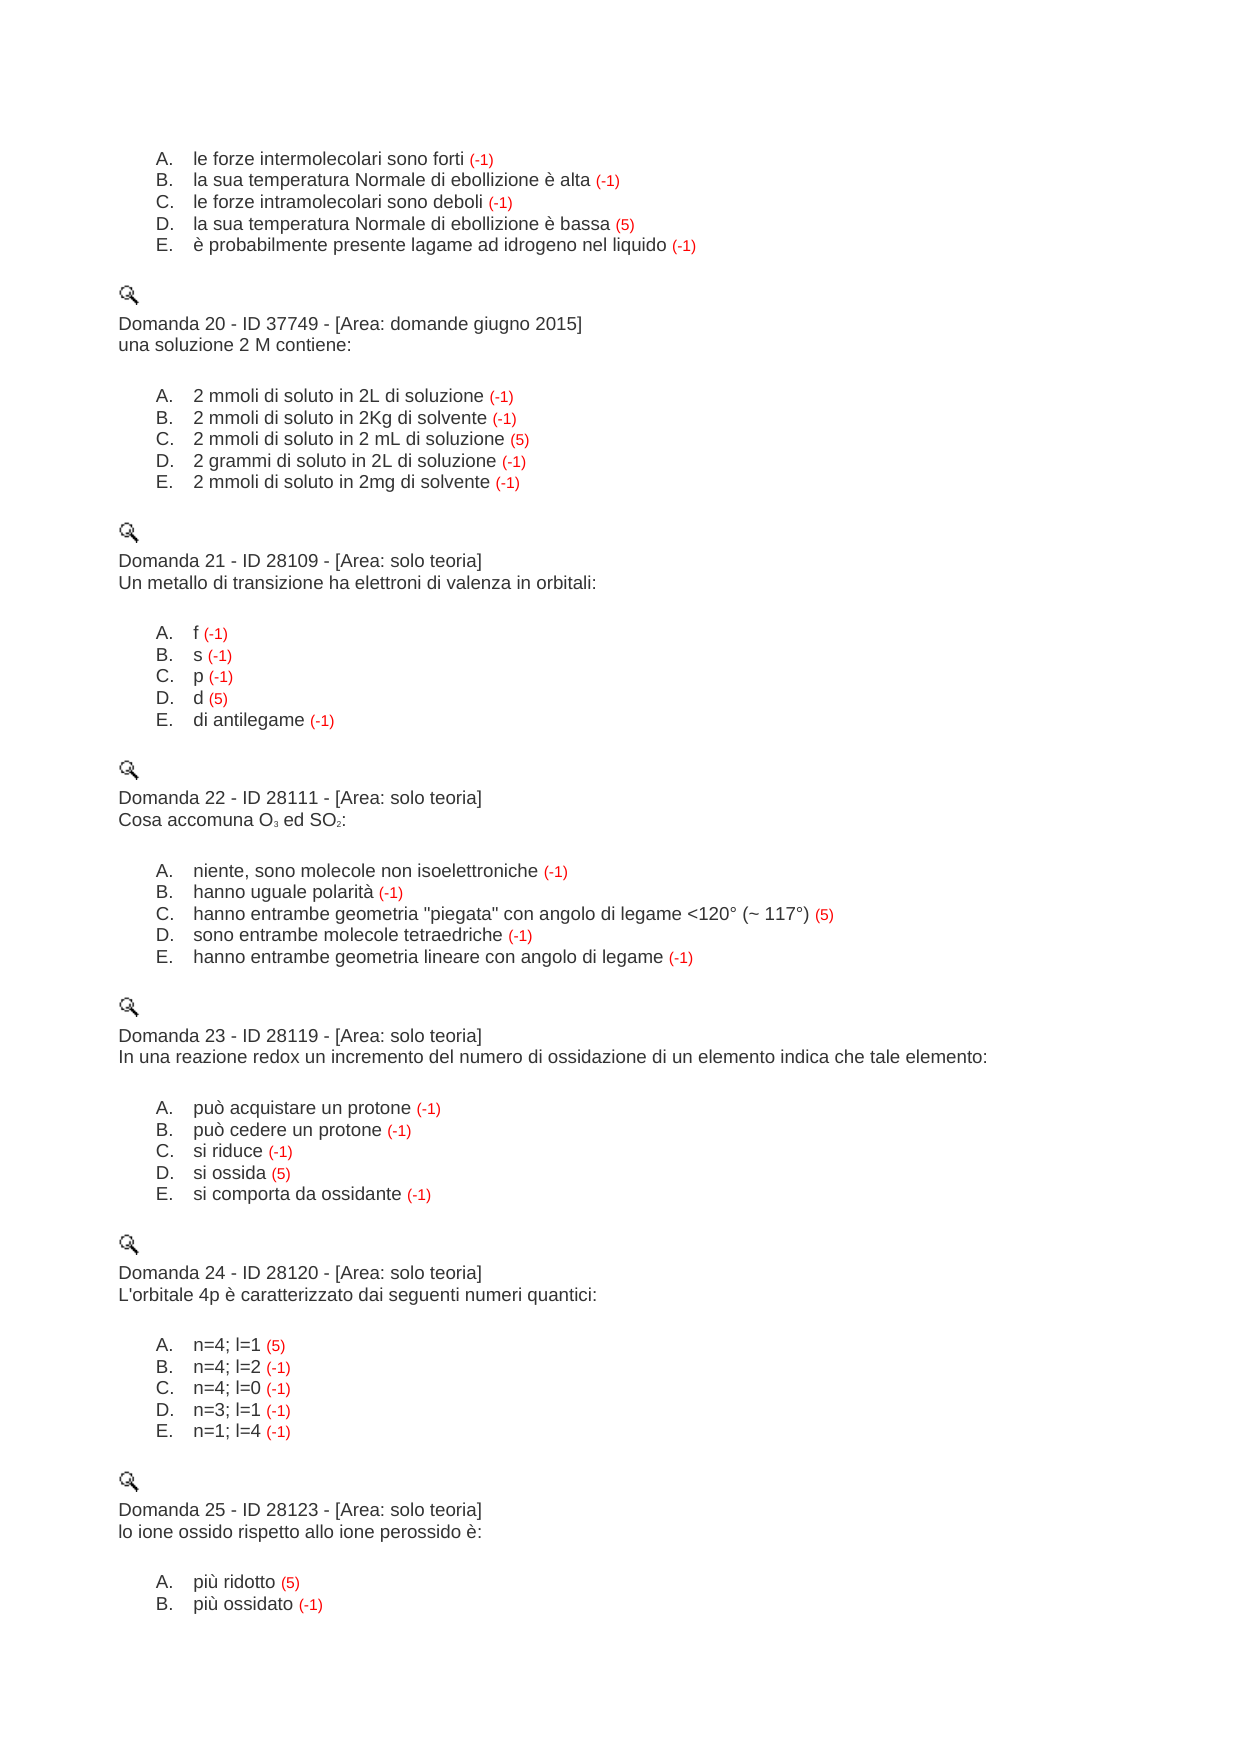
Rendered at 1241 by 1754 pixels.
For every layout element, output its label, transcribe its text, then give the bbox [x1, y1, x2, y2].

list hanno entrambe geometria "piegata" con angolo di legame <120° (~ 117°) (5) [156, 903, 1122, 924]
picture [118, 759, 141, 780]
text Domanda 24 - ID 28120 - [Area: solo teoria] [118, 1262, 1122, 1283]
list di antilegame (-1) [156, 708, 1122, 730]
text In una reazione redox un incremento del numero di ossidazione di un elemento indica che tale elemento: [118, 1046, 1122, 1068]
list le forze intermolecolari sono forti (-1) [156, 148, 1122, 169]
picture [118, 284, 141, 305]
picture [118, 1471, 141, 1492]
text Domanda 21 - ID 28109 - [Area: solo teoria] [118, 550, 1122, 571]
list n=4; l=0 (-1) [156, 1377, 1122, 1399]
list p (-1) [156, 665, 1122, 687]
text Domanda 25 - ID 28123 - [Area: solo teoria] [118, 1499, 1122, 1521]
list s (-1) [156, 644, 1122, 665]
picture [118, 1233, 141, 1255]
list si riduce (-1) [156, 1140, 1122, 1161]
text Cosa accomuna O3 ed SO2: [118, 809, 1122, 830]
list si comporta da ossidante (-1) [156, 1183, 1122, 1204]
list sono entrambe molecole tetraedriche (-1) [156, 924, 1122, 946]
list più ridotto (5) [156, 1571, 1122, 1593]
list può acquistare un protone (-1) [156, 1097, 1122, 1118]
list hanno uguale polarità (-1) [156, 881, 1122, 903]
list 2 grammi di soluto in 2L di soluzione (-1) [156, 449, 1122, 471]
list 2 mmoli di soluto in 2L di soluzione (-1) [156, 385, 1122, 406]
list d (5) [156, 687, 1122, 708]
picture [118, 996, 141, 1017]
list 2 mmoli di soluto in 2Kg di solvente (-1) [156, 406, 1122, 428]
text Domanda 20 - ID 37749 - [Area: domande giugno 2015] [118, 313, 1122, 334]
list si ossida (5) [156, 1161, 1122, 1183]
list la sua temperatura Normale di ebollizione è alta (-1) [156, 169, 1122, 191]
list n=1; l=4 (-1) [156, 1420, 1122, 1442]
picture [118, 521, 141, 543]
list n=3; l=1 (-1) [156, 1399, 1122, 1420]
text lo ione ossido rispetto allo ione perossido è: [118, 1521, 1122, 1542]
list niente, sono molecole non isoelettroniche (-1) [156, 859, 1122, 881]
list hanno entrambe geometria lineare con angolo di legame (-1) [156, 946, 1122, 967]
list la sua temperatura Normale di ebollizione è bassa (5) [156, 212, 1122, 234]
text Un metallo di transizione ha elettroni di valenza in orbitali: [118, 571, 1122, 593]
text una soluzione 2 M contiene: [118, 334, 1122, 356]
list più ossidato (-1) [156, 1593, 1122, 1614]
text Domanda 23 - ID 28119 - [Area: solo teoria] [118, 1024, 1122, 1046]
list 2 mmoli di soluto in 2 mL di soluzione (5) [156, 428, 1122, 449]
list può cedere un protone (-1) [156, 1118, 1122, 1140]
text L'orbitale 4p è caratterizzato dai seguenti numeri quantici: [118, 1283, 1122, 1305]
list è probabilmente presente lagame ad idrogeno nel liquido (-1) [156, 234, 1122, 255]
list f (-1) [156, 622, 1122, 644]
list n=4; l=2 (-1) [156, 1356, 1122, 1377]
list le forze intramolecolari sono deboli (-1) [156, 191, 1122, 212]
list n=4; l=1 (5) [156, 1334, 1122, 1356]
text Domanda 22 - ID 28111 - [Area: solo teoria] [118, 787, 1122, 809]
list 2 mmoli di soluto in 2mg di solvente (-1) [156, 471, 1122, 493]
